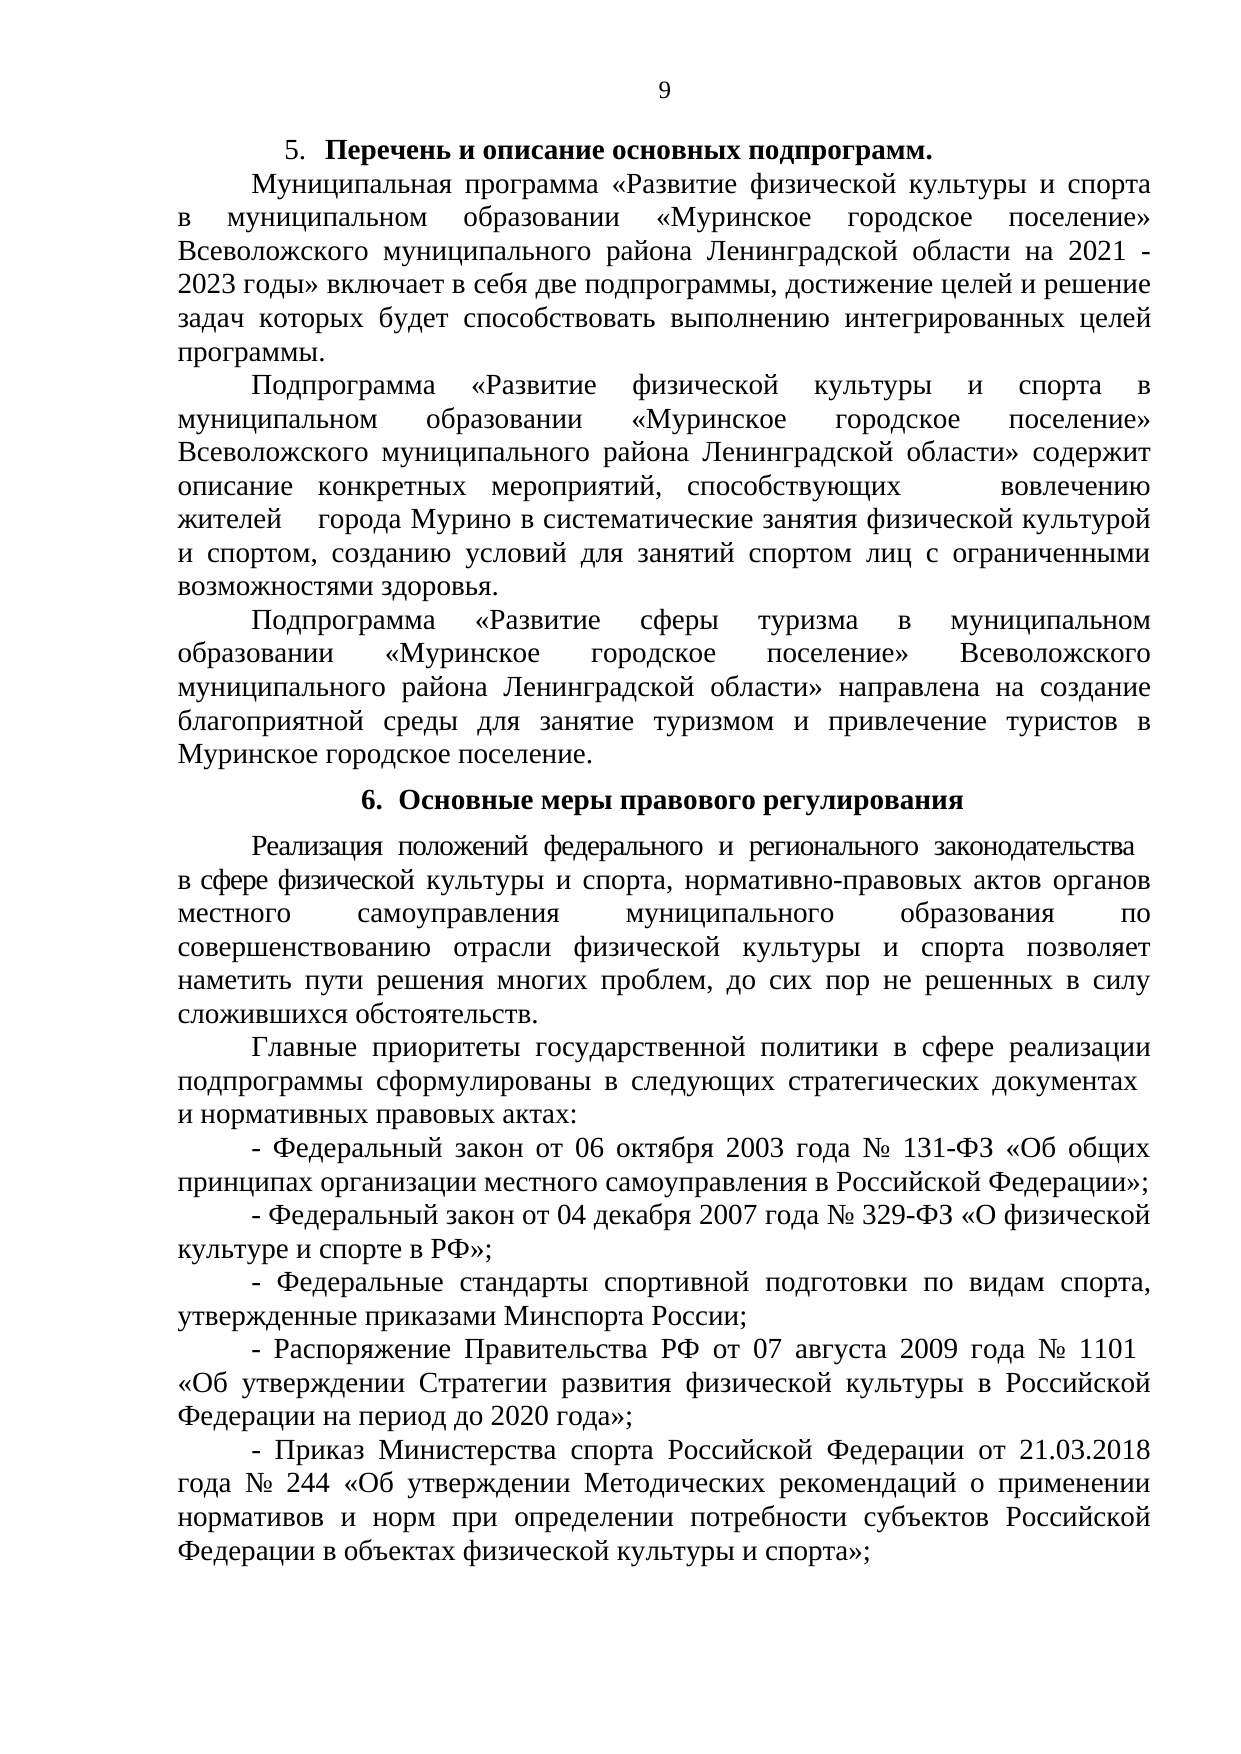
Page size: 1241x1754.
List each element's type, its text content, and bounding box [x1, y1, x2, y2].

text Муниципальная программа «Развитие физической культуры и спорта в муниципальном образовании «Муринское городское поселение» Всеволожского муниципального района Ленинградской области на 2021 - 2023 годы» включает в себя две подпрограммы, достижение целей и решение задач которых будет способствовать выполнению интегрированных целей программы. [177, 166, 1152, 367]
list Перечень и описание основных подпрограмм. [210, 132, 1152, 166]
text Реализация положений федерального и регионального законодательства в сфере физической культуры и спорта, нормативно-правовых актов органов местного самоуправления муниципального образования по совершенствованию отрасли физической культуры и спорта позволяет наметить пути решения многих проблем, до сих пор не решенных в силу сложившихся обстоятельств. [177, 828, 1152, 1029]
text Главные приоритеты государственной политики в сфере реализации подпрограммы сформулированы в следующих стратегических документах и нормативных правовых актах: [177, 1029, 1152, 1130]
text - Федеральные стандарты спортивной подготовки по видам спорта, утвержденные приказами Минспорта России; [177, 1264, 1152, 1331]
text Подпрограмма «Развитие физической культуры и спорта в муниципальном образовании «Муринское городское поселение» Всеволожского муниципального района Ленинградской области» содержит описание конкретных мероприятий, способствующих вовлечению жителей города Мурино в систематические занятия физической культурой и спортом, созданию условий для занятий спортом лиц с ограниченными возможностями здоровья. [177, 367, 1152, 602]
text - Федеральный закон от 04 декабря 2007 года № 329-ФЗ «О физической культуре и спорте в РФ»; [177, 1197, 1152, 1264]
text - Федеральный закон от 06 октября 2003 года № 131-ФЗ «Об общих принципах организации местного самоуправления в Российской Федерации»; [177, 1130, 1152, 1197]
text - Приказ Министерства спорта Российской Федерации от 21.03.2018 года № 244 «Об утверждении Методических рекомендаций о применении нормативов и норм при определении потребности субъектов Российской Федерации в объектах физической культуры и спорта»; [177, 1432, 1152, 1566]
text - Распоряжение Правительства РФ от 07 августа 2009 года № 1101 «Об утверждении Стратегии развития физической культуры в Российской Федерации на период до 2020 года»; [177, 1331, 1152, 1432]
list Основные меры правового регулирования [173, 782, 1152, 816]
text Подпрограмма «Развитие сферы туризма в муниципальном образовании «Муринское городское поселение» Всеволожского муниципального района Ленинградской области» направлена на создание благоприятной среды для занятие туризмом и привлечение туристов в Муринское городское поселение. [177, 602, 1152, 770]
